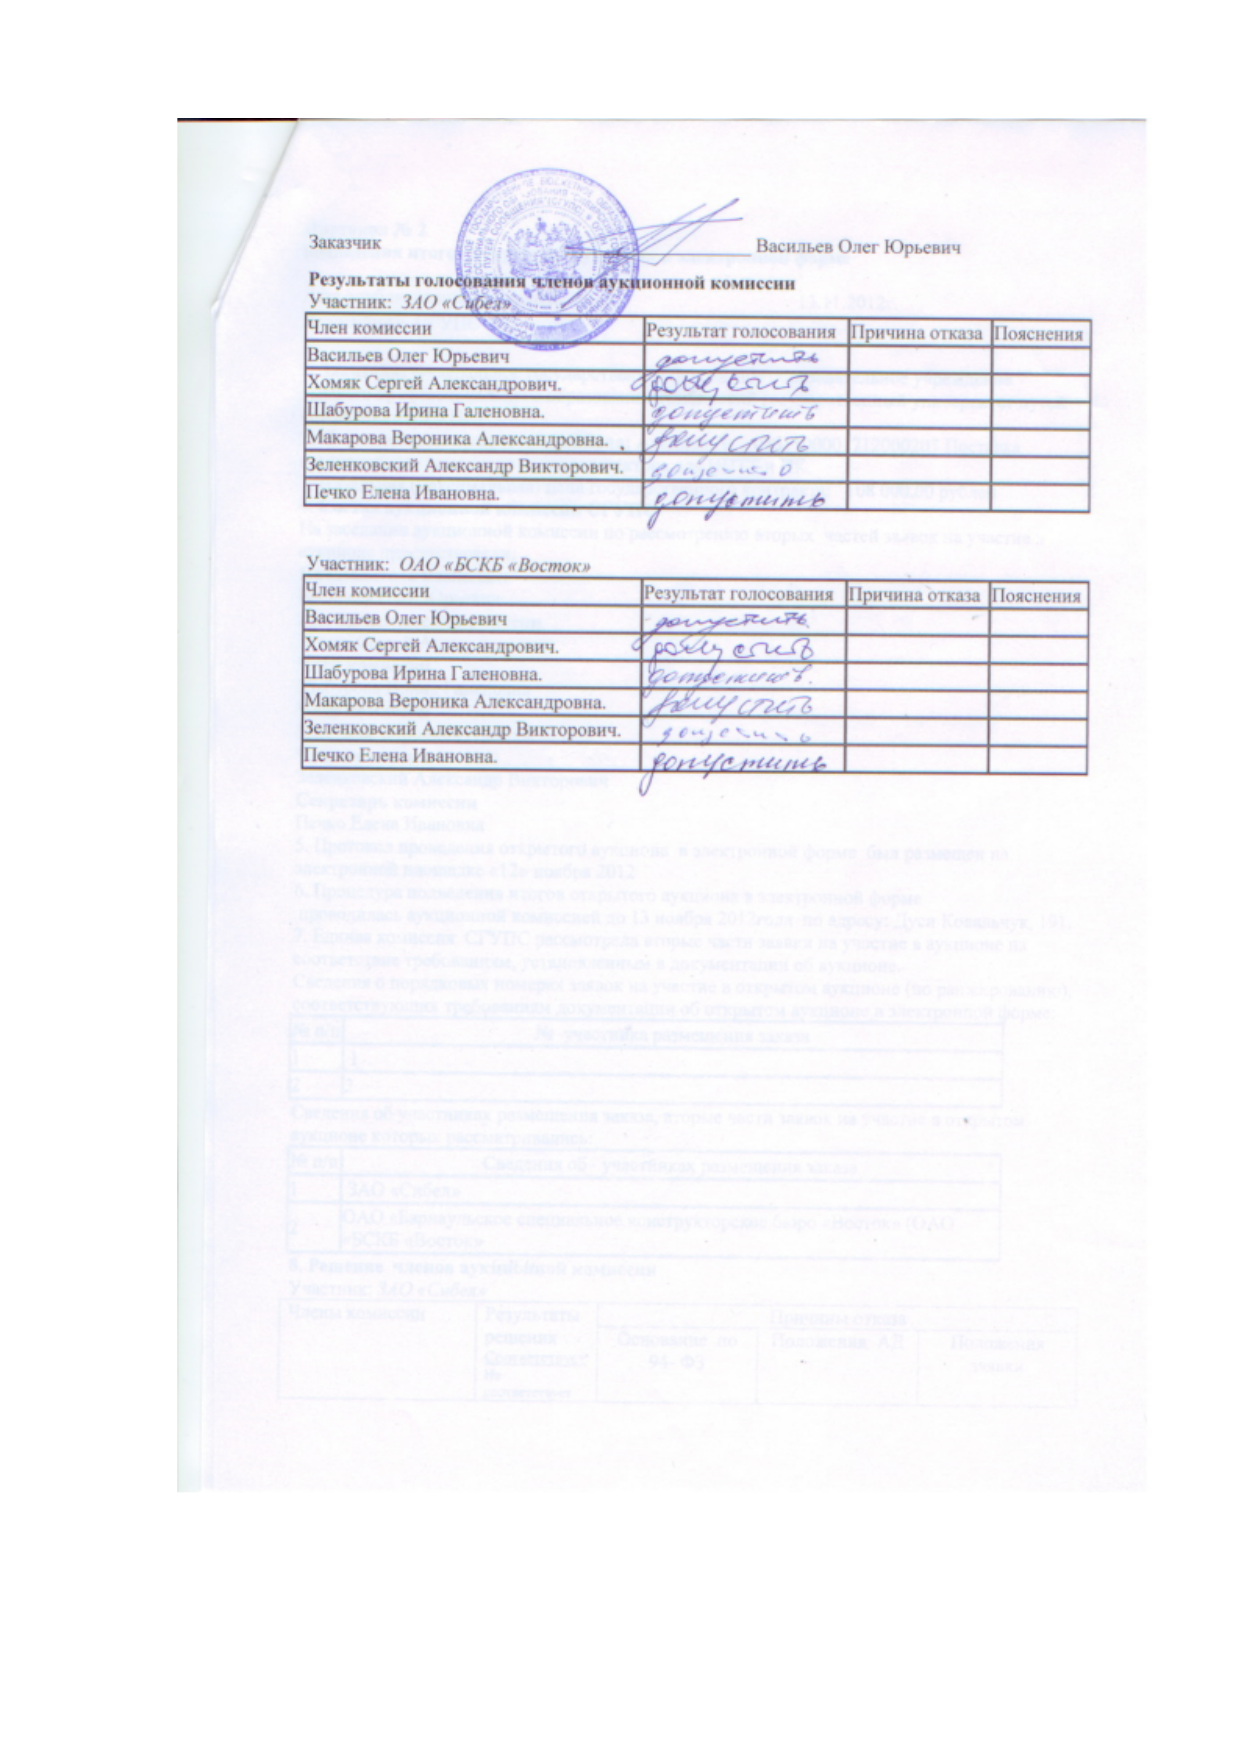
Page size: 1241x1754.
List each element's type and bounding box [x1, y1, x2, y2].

picture [177, 118, 1152, 1494]
